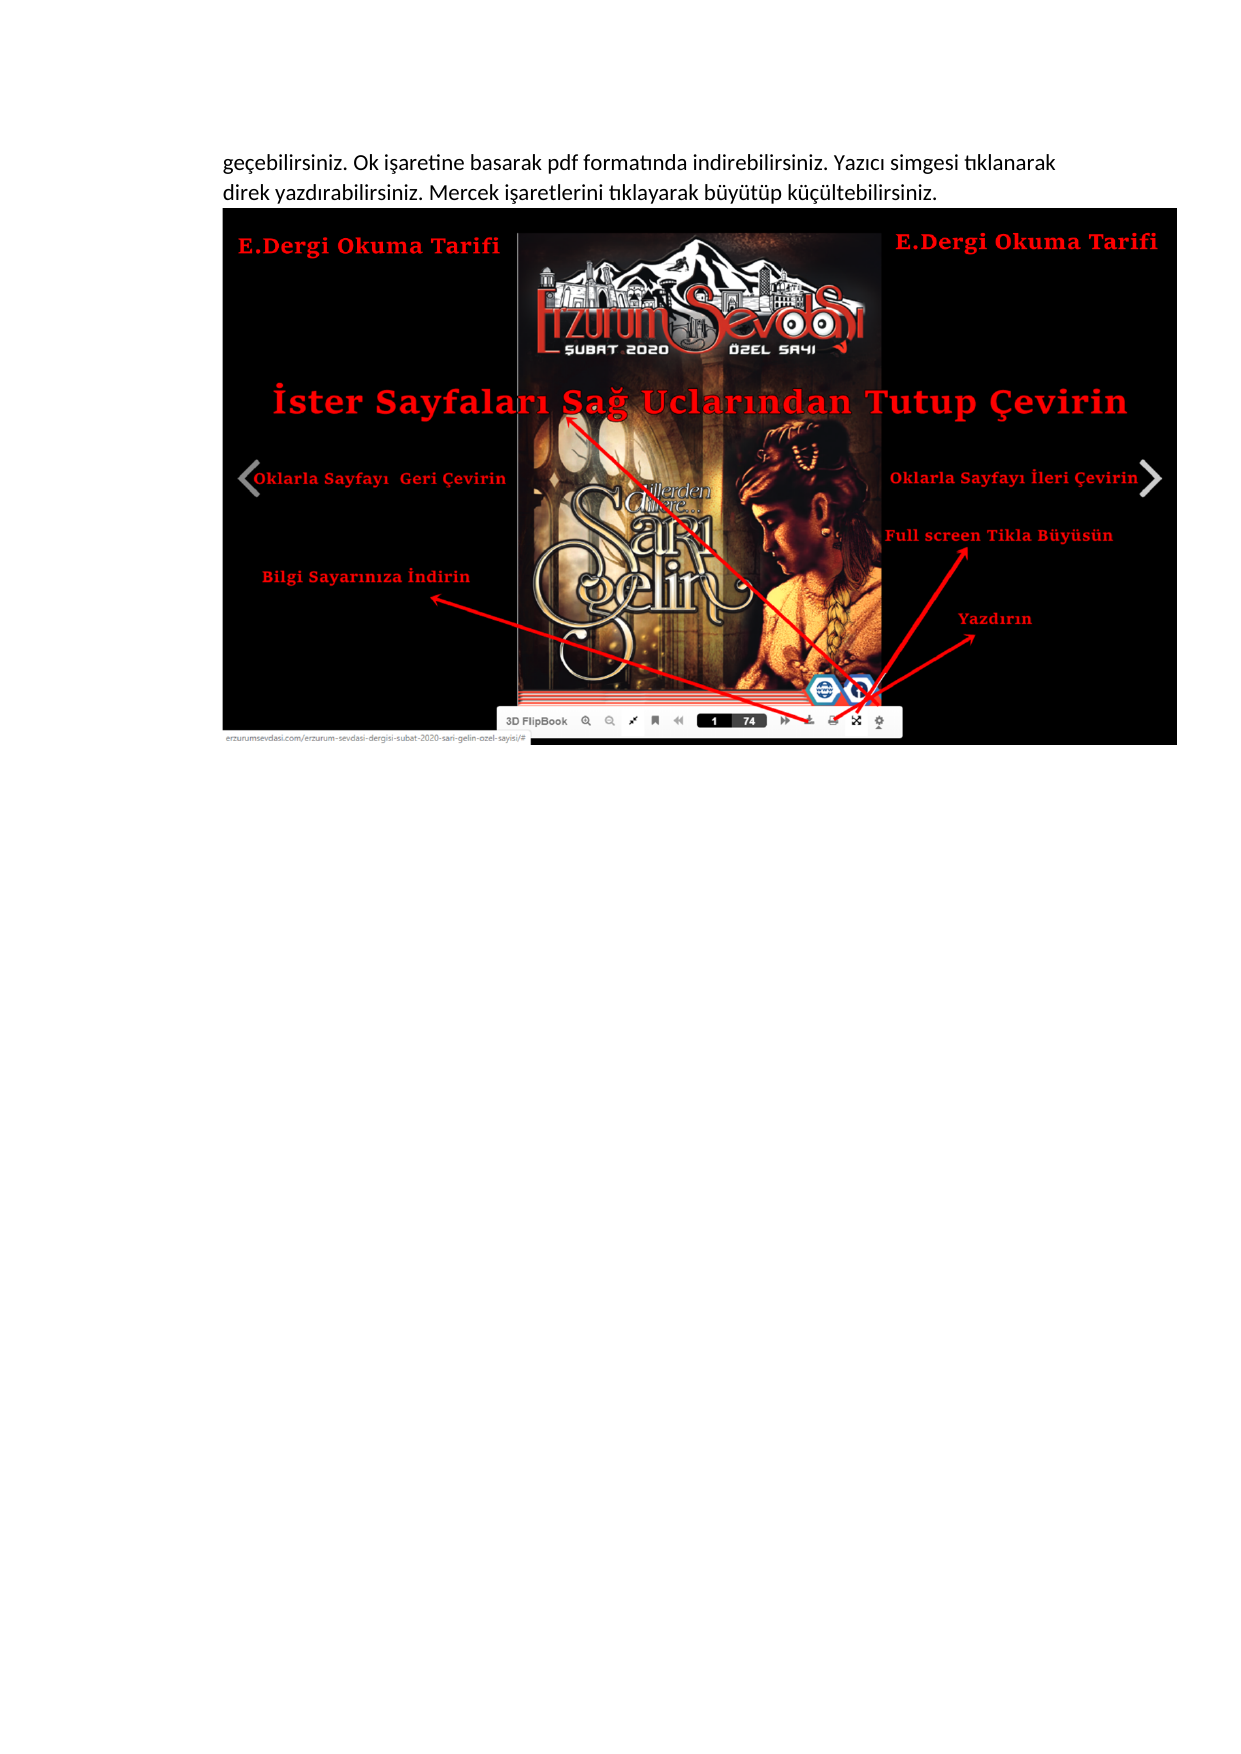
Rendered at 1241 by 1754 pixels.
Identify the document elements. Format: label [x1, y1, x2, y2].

list [185, 148, 1093, 206]
picture [222, 208, 1177, 745]
